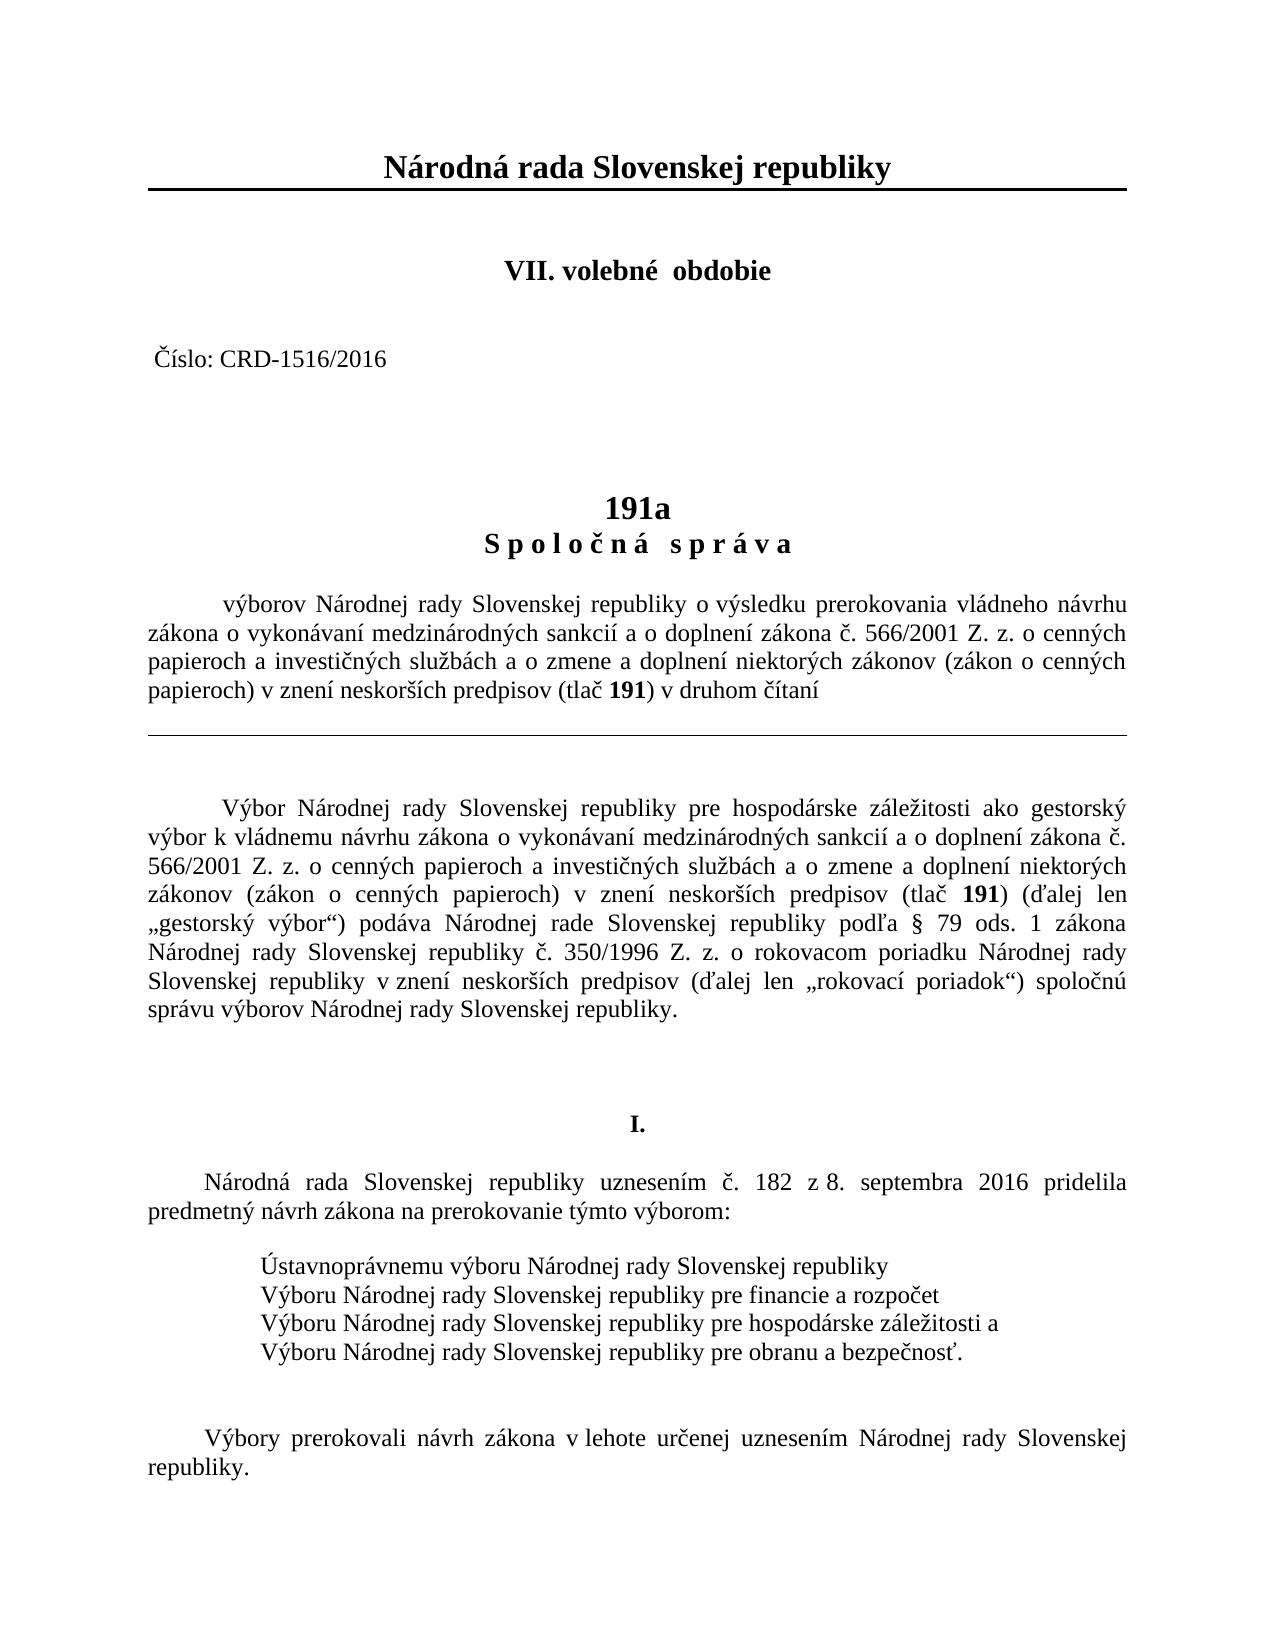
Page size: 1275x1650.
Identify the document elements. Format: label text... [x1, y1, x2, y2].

text Výbory prerokovali návrh zákona v lehote určenej uznesením Národnej rady Slovenskej republiky. [148, 1423, 1127, 1481]
text I. [148, 1109, 1127, 1138]
text Výboru Národnej rady Slovenskej republiky pre obranu a bezpečnosť. [148, 1337, 1127, 1366]
text Výboru Národnej rady Slovenskej republiky pre hospodárske záležitosti a [148, 1308, 1127, 1337]
text Číslo: CRD-1516/2016 [148, 344, 1127, 373]
text výborov Národnej rady Slovenskej republiky o výsledku prerokovania vládneho návrhu zákona o vykonávaní medzinárodných sankcií a o doplnení zákona č. 566/2001 Z. z. o cenných papieroch a investičných službách a o zmene a doplnení niektorých zákonov (zákon o cenných papieroch) v znení neskorších predpisov (tlač 191) v druhom čítaní [148, 589, 1127, 704]
subtitle S p o l o č n á s p r á v a [148, 527, 1127, 560]
subtitle VII. volebné obdobie [148, 253, 1127, 287]
text Ústavnoprávnemu výboru Národnej rady Slovenskej republiky [148, 1251, 1127, 1280]
text Národná rada Slovenskej republiky uznesením č. 182 z 8. septembra 2016 pridelila predmetný návrh zákona na prerokovanie týmto výborom: [148, 1167, 1127, 1224]
title Národná rada Slovenskej republiky [148, 148, 1127, 188]
text Výboru Národnej rady Slovenskej republiky pre financie a rozpočet [148, 1280, 1127, 1308]
text Výbor Národnej rady Slovenskej republiky pre hospodárske záležitosti ako gestorský výbor k vládnemu návrhu zákona o vykonávaní medzinárodných sankcií a o doplnení zákona č. 566/2001 Z. z. o cenných papieroch a investičných službách a o zmene a doplnení niektorých zákonov (zákon o cenných papieroch) v znení neskorších predpisov (tlač 191) (ďalej len „gestorský výbor“) podáva Národnej rade Slovenskej republiky podľa § 79 ods. 1 zákona Národnej rady Slovenskej republiky č. 350/1996 Z. z. o rokovacom poriadku Národnej rady Slovenskej republiky v znení neskorších predpisov (ďalej len „rokovací poriadok“) spoločnú správu výborov Národnej rady Slovenskej republiky. [148, 793, 1127, 1023]
text 191a [148, 488, 1127, 527]
